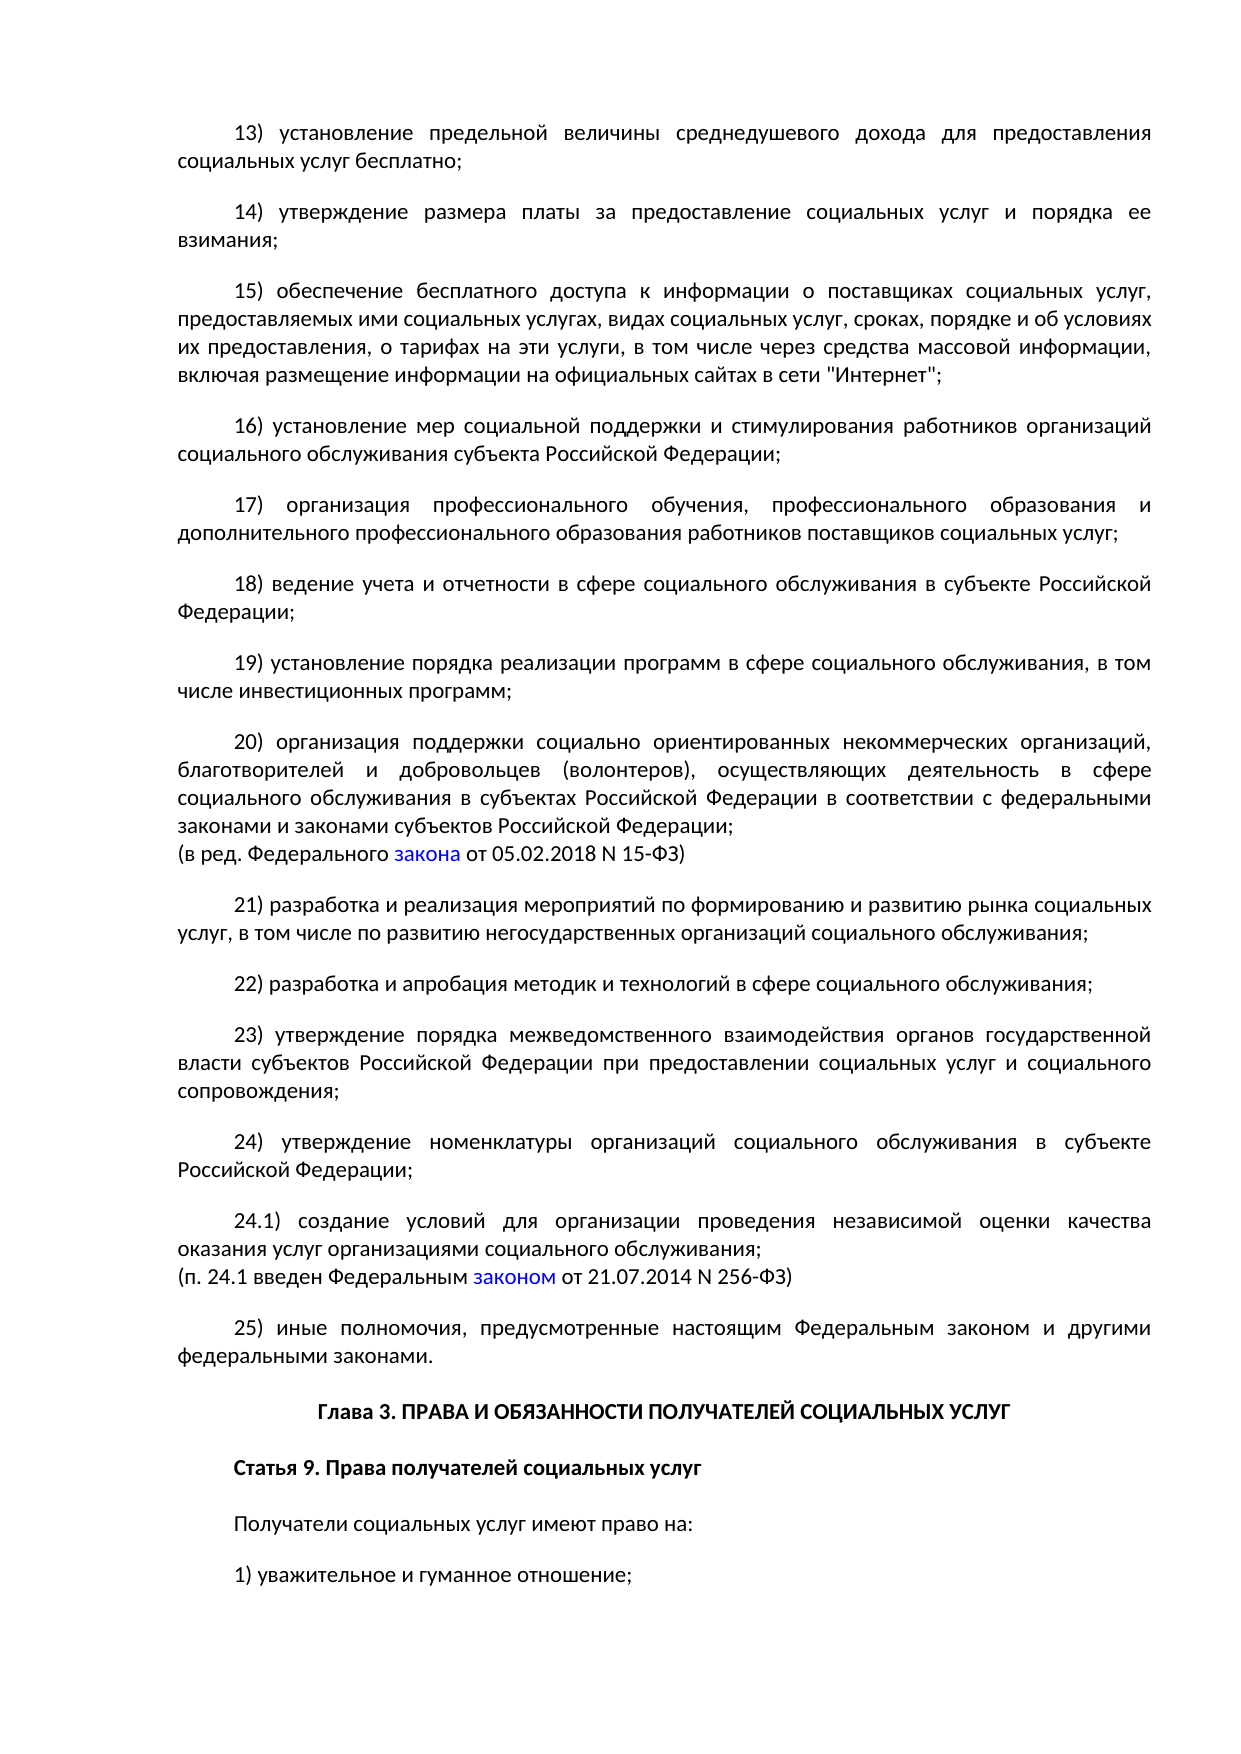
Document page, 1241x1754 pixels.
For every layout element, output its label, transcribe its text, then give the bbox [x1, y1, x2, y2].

text 1) уважительное и гуманное отношение; [177, 1560, 1152, 1588]
text 16) установление мер социальной поддержки и стимулирования работников организаций социального обслуживания субъекта Российской Федерации; [177, 411, 1152, 467]
text (п. 24.1 введен Федеральным законом от 21.07.2014 N 256-ФЗ) [177, 1262, 1152, 1290]
text 14) утверждение размера платы за предоставление социальных услуг и порядка ее взимания; [177, 197, 1152, 253]
text 13) установление предельной величины среднедушевого дохода для предоставления социальных услуг бесплатно; [177, 118, 1152, 174]
text Получатели социальных услуг имеют право на: [177, 1509, 1152, 1537]
title Глава 3. ПРАВА И ОБЯЗАННОСТИ ПОЛУЧАТЕЛЕЙ СОЦИАЛЬНЫХ УСЛУГ [177, 1397, 1152, 1425]
text 24) утверждение номенклатуры организаций социального обслуживания в субъекте Российской Федерации; [177, 1127, 1152, 1183]
text 15) обеспечение бесплатного доступа к информации о поставщиках социальных услуг, предоставляемых ими социальных услугах, видах социальных услуг, сроках, порядке и об условиях их предоставления, о тарифах на эти услуги, в том числе через средства массовой информации, включая размещение информации на официальных сайтах в сети "Интернет"; [177, 276, 1152, 388]
text 21) разработка и реализация мероприятий по формированию и развитию рынка социальных услуг, в том числе по развитию негосударственных организаций социального обслуживания; [177, 890, 1152, 946]
text 22) разработка и апробация методик и технологий в сфере социального обслуживания; [177, 969, 1152, 997]
text 24.1) создание условий для организации проведения независимой оценки качества оказания услуг организациями социального обслуживания; [177, 1206, 1152, 1262]
text 17) организация профессионального обучения, профессионального образования и дополнительного профессионального образования работников поставщиков социальных услуг; [177, 490, 1152, 546]
text 23) утверждение порядка межведомственного взаимодействия органов государственной власти субъектов Российской Федерации при предоставлении социальных услуг и социального сопровождения; [177, 1020, 1152, 1104]
title Статья 9. Права получателей социальных услуг [177, 1453, 1152, 1481]
text 20) организация поддержки социально ориентированных некоммерческих организаций, благотворителей и добровольцев (волонтеров), осуществляющих деятельность в сфере социального обслуживания в субъектах Российской Федерации в соответствии с федеральными законами и законами субъектов Российской Федерации; [177, 727, 1152, 839]
text 19) установление порядка реализации программ в сфере социального обслуживания, в том числе инвестиционных программ; [177, 648, 1152, 704]
text 18) ведение учета и отчетности в сфере социального обслуживания в субъекте Российской Федерации; [177, 569, 1152, 625]
text 25) иные полномочия, предусмотренные настоящим Федеральным законом и другими федеральными законами. [177, 1313, 1152, 1369]
text (в ред. Федерального закона от 05.02.2018 N 15-ФЗ) [177, 839, 1152, 867]
